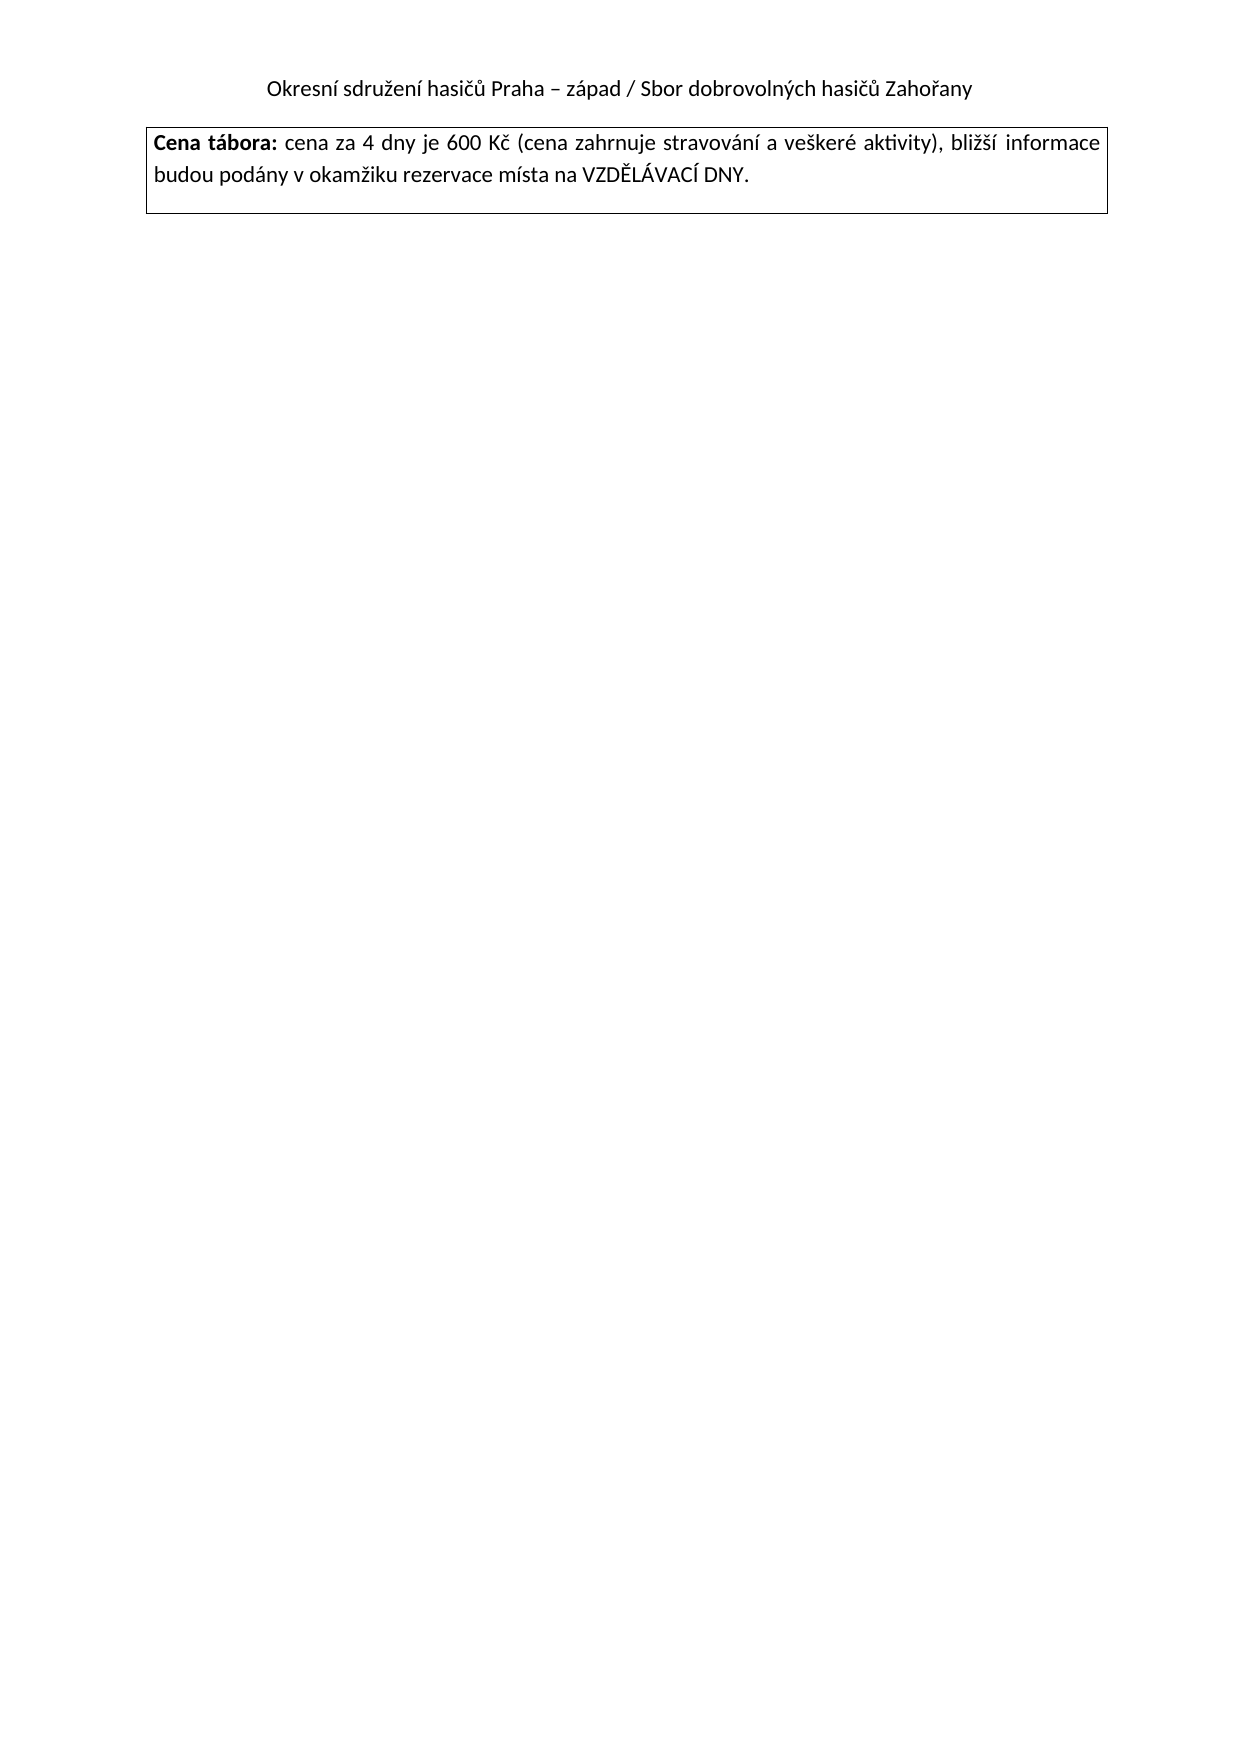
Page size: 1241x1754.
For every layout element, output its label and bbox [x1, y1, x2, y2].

table_header [147, 128, 1107, 212]
